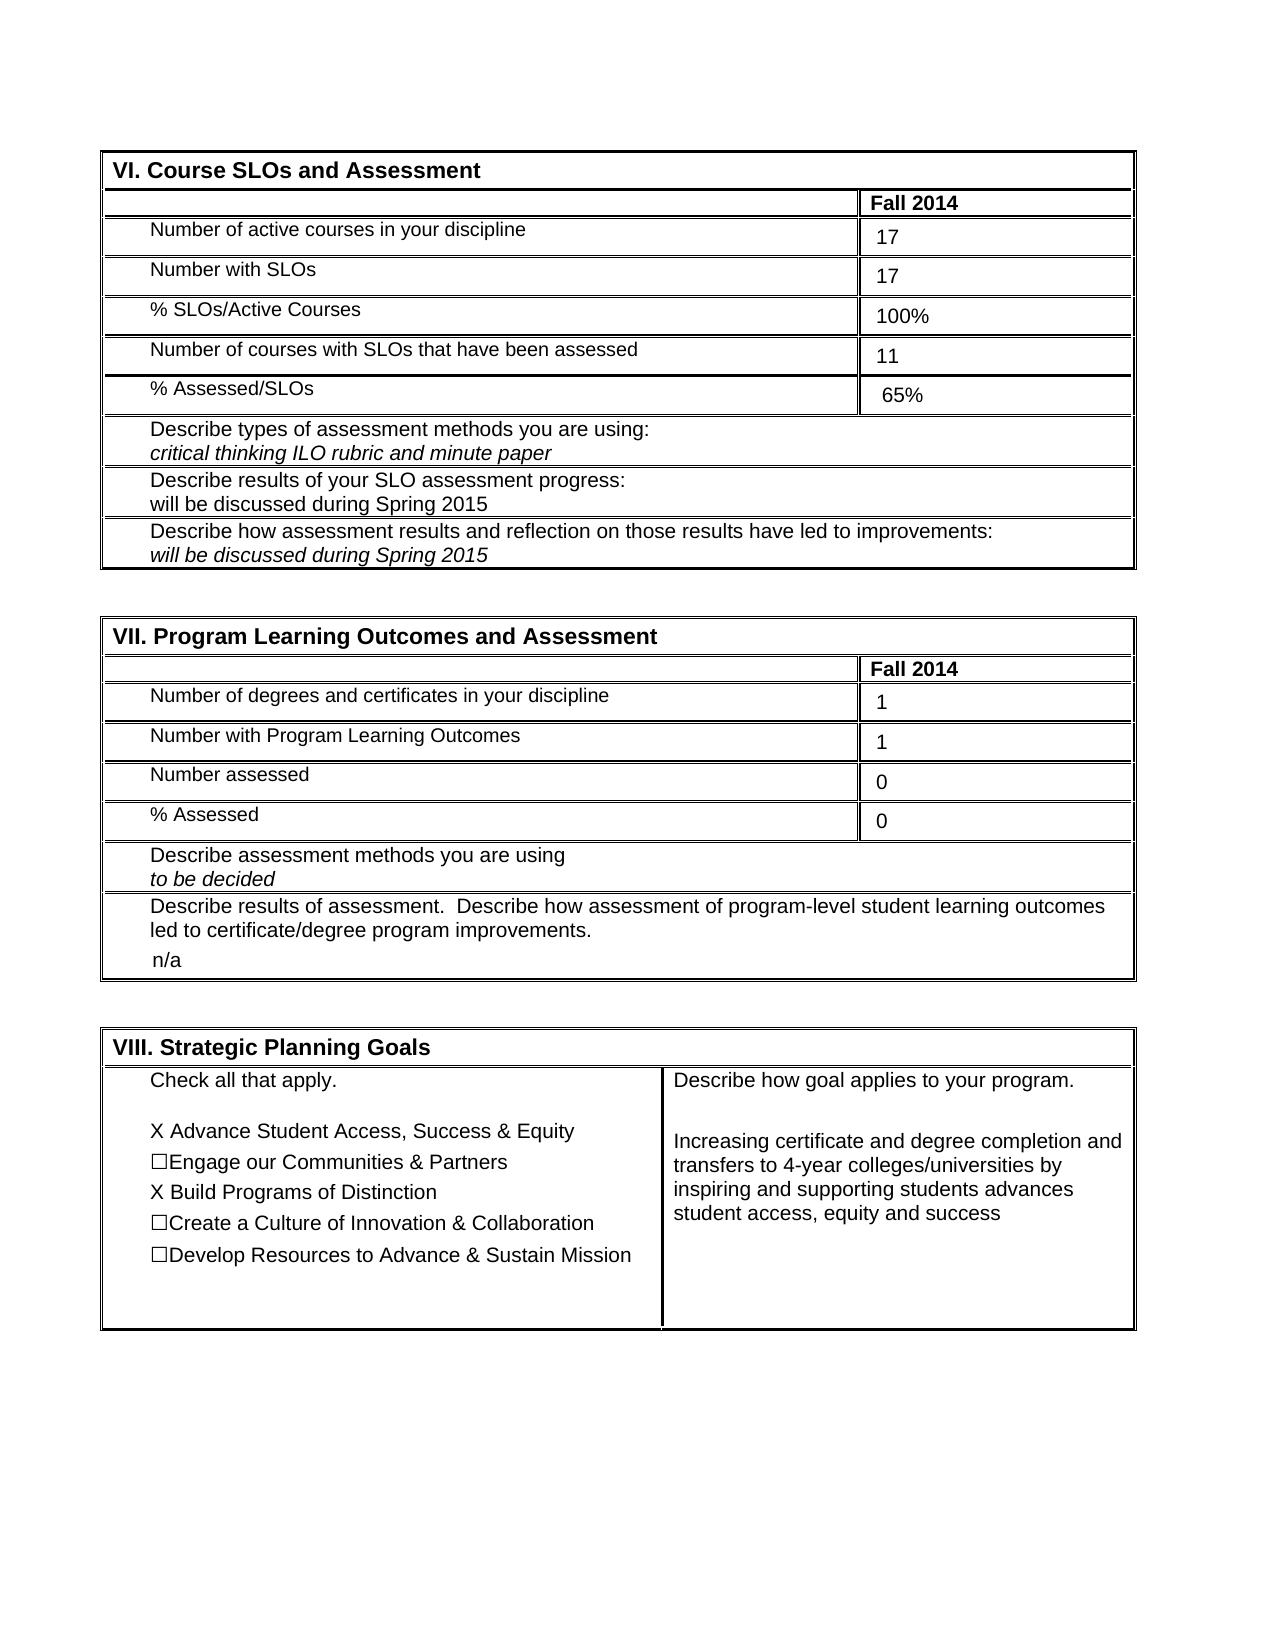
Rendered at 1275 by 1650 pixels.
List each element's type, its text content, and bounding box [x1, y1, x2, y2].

table_cell [101, 188, 857, 215]
table_cell Number with Program Learning Outcomes [103, 720, 857, 760]
table_cell Describe results of your SLO assessment progress: will be discussed during Spring 2015 [101, 465, 1135, 516]
table_cell Describe results of assessment. Describe how assessment of program-level student learning outcomes led to certificate/degree program improvements. n/a [101, 891, 1135, 978]
table_header VII. Program Learning Outcomes and Assessment [103, 619, 1133, 653]
table_cell Fall 2014 [861, 188, 1135, 215]
table_cell [103, 654, 857, 681]
table_cell % Assessed/SLOs [103, 374, 857, 413]
table_cell Number assessed [103, 760, 857, 800]
table_cell 1 [861, 720, 1134, 760]
table_cell % SLOs/Active Courses [103, 295, 857, 334]
table_cell Describe how assessment results and reflection on those results have led to improvements: will be discussed during Spring 2015 [101, 516, 1135, 567]
table_header VIII. Strategic Planning Goals [103, 1030, 1133, 1065]
table_cell Describe types of assessment methods you are using: critical thinking ILO rubric and minute paper [103, 414, 1134, 465]
table_cell Describe assessment methods you are using to be decided [103, 840, 1134, 891]
table_cell Check all that apply. Advance Student Access, Success & Equity Engage our Communities & Partners Build Programs of Distinction Create a Culture of Innovation & Collaboration Develop Resources to Advance & Sustain Mission [101, 1065, 662, 1328]
table_cell 1 [859, 681, 1135, 720]
table_cell Number of active courses in your discipline [103, 215, 857, 255]
table_cell 0 [859, 800, 1135, 839]
table_cell 17 [859, 255, 1135, 294]
table_cell Fall 2014 [861, 654, 1134, 681]
table_cell 17 [861, 215, 1134, 255]
table_cell % Assessed [101, 800, 859, 839]
table_header VI. Course SLOs and Assessment [103, 153, 1133, 188]
table_cell Describe how goal applies to your program. Increasing certificate and degree completion and transfers to 4-year colleges/universities by inspiring and supporting students advances student access, equity and success [662, 1065, 1135, 1328]
table_cell 65% [861, 374, 1133, 413]
table_cell 100% [861, 295, 1134, 334]
table_cell Number of courses with SLOs that have been assessed [103, 334, 857, 374]
table_cell Number of degrees and certificates in your discipline [101, 681, 859, 720]
table_cell 0 [861, 760, 1134, 800]
table_cell 11 [861, 334, 1134, 374]
table_cell Number with SLOs [101, 255, 859, 294]
